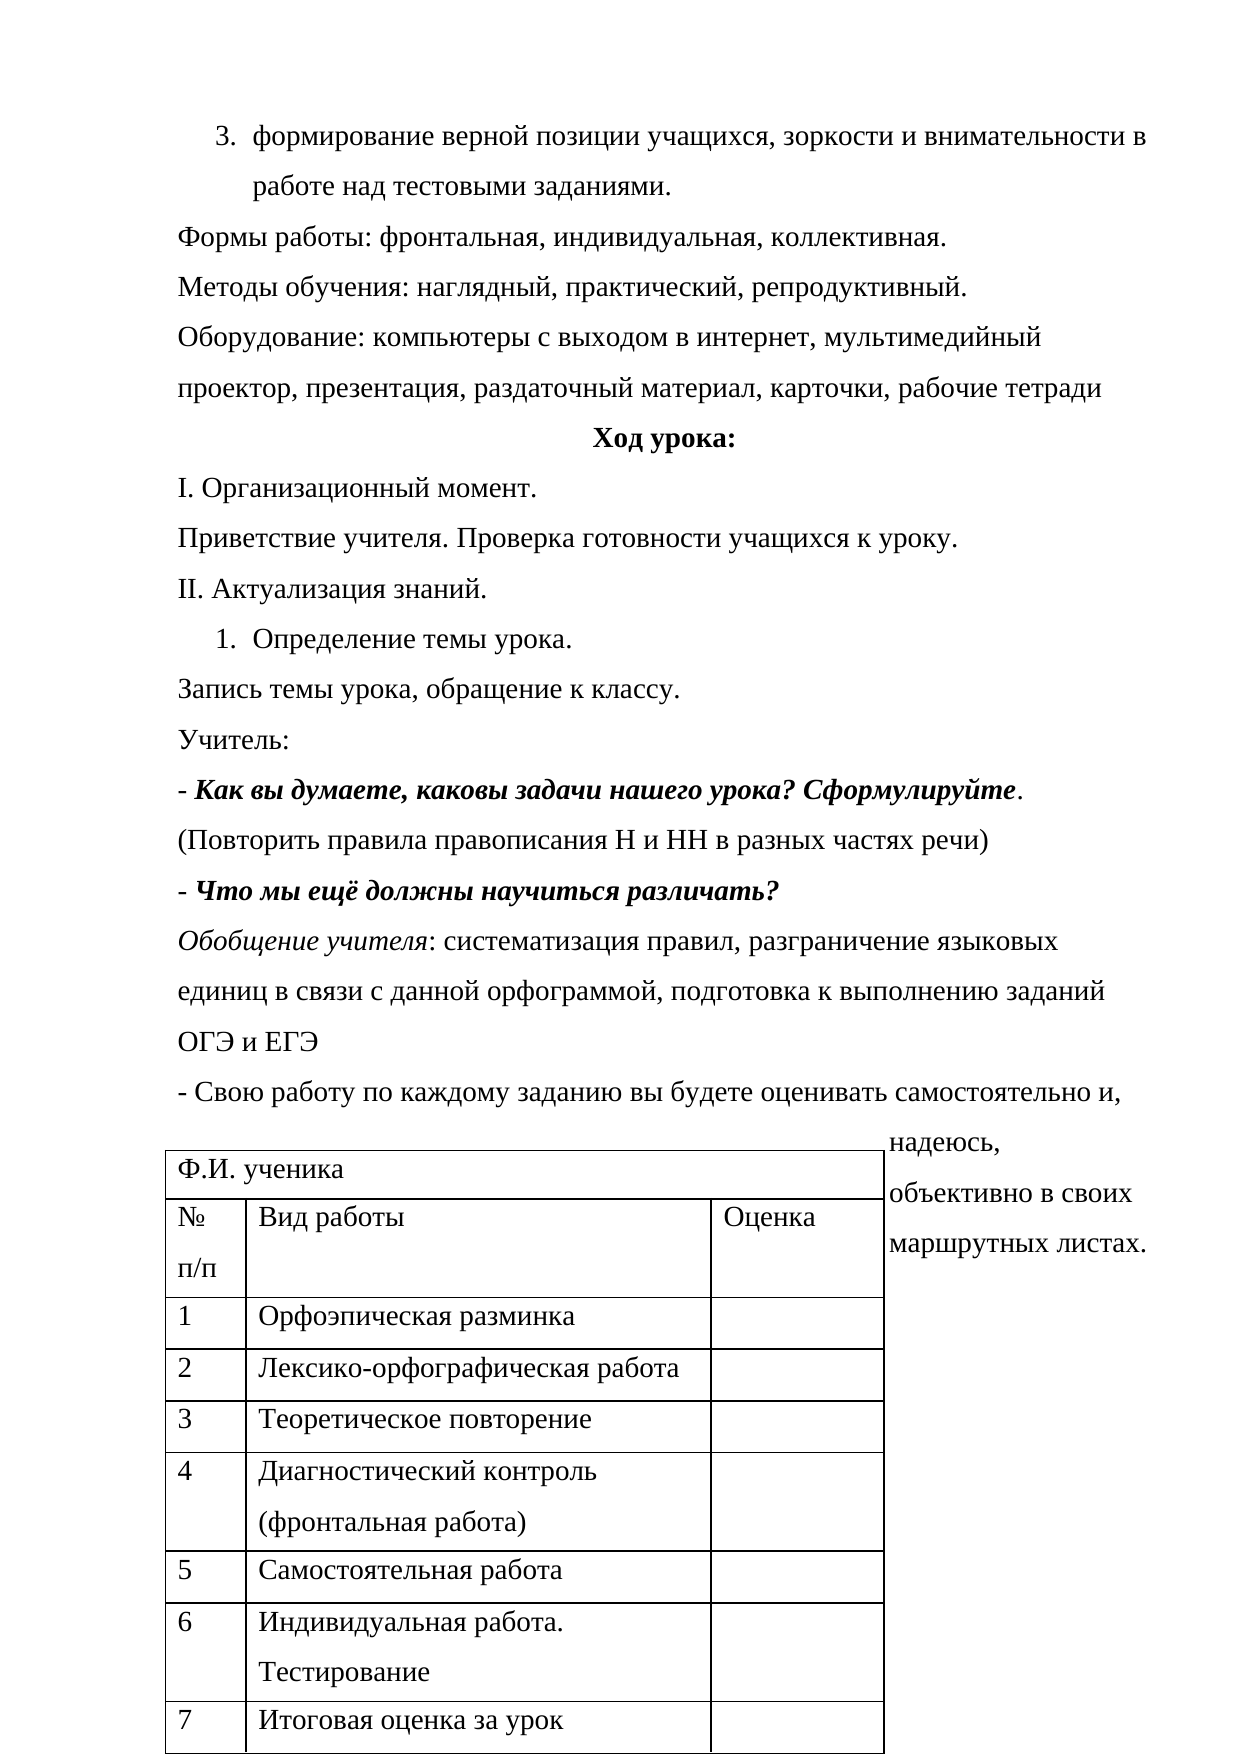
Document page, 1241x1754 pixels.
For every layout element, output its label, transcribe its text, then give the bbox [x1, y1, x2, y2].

table_cell [712, 1604, 883, 1701]
text Формы работы: фронтальная, индивидуальная, коллективная. [177, 219, 1152, 252]
table_cell Оценка [712, 1200, 883, 1296]
list Определение темы урока. [215, 621, 1152, 655]
table_cell Орфоэпическая разминка [247, 1298, 710, 1348]
table_cell 4 [166, 1453, 245, 1550]
text - Как вы думаете, каковы задачи нашего урока? Сформулируйте. (Повторить правила правописания Н и НН в разных частях речи) [177, 772, 1152, 856]
text Обобщение учителя: систематизация правил, разграничение языковых единиц в связи с данной орфограммой, подготовка к выполнению заданий ОГЭ и ЕГЭ [177, 923, 1152, 1057]
table_cell [712, 1453, 883, 1550]
table_cell [712, 1402, 883, 1452]
text Учитель: [177, 722, 1152, 755]
table_cell [712, 1552, 883, 1602]
text - Что мы ещё должны научиться различать? [177, 873, 1152, 906]
table_cell Теоретическое повторение [247, 1402, 710, 1452]
table_cell Лексико-орфографическая работа [247, 1350, 710, 1400]
text - Свою работу по каждому заданию вы будете оценивать самостоятельно и, надеюсь, объективно в своих маршрутных листах. [177, 1074, 1152, 1258]
table_cell 3 [166, 1402, 245, 1452]
table_cell [712, 1298, 883, 1348]
table_cell Диагностический контроль (фронтальная работа) [247, 1453, 710, 1550]
table_cell [712, 1350, 883, 1400]
table_cell 1 [166, 1298, 245, 1348]
table_cell 7 [166, 1702, 245, 1752]
text I. Организационный момент. [177, 470, 1152, 504]
table_cell 2 [166, 1350, 245, 1400]
text Оборудование: компьютеры с выходом в интернет, мультимедийный проектор, презентация, раздаточный материал, карточки, рабочие тетради [177, 319, 1152, 403]
table_cell Вид работы [247, 1200, 710, 1296]
text II. Актуализация знаний. [177, 571, 1152, 604]
table_cell 5 [166, 1552, 245, 1602]
text Ход урока: [177, 420, 1152, 453]
table_cell Самостоятельная работа [247, 1552, 710, 1602]
table_cell [712, 1702, 883, 1752]
table_cell Итоговая оценка за урок [247, 1702, 710, 1752]
text Запись темы урока, обращение к классу. [177, 672, 1152, 705]
table_cell 6 [166, 1604, 245, 1701]
text Методы обучения: наглядный, практический, репродуктивный. [177, 269, 1152, 303]
text Приветствие учителя. Проверка готовности учащихся к уроку. [177, 521, 1152, 554]
list формирование верной позиции учащихся, зоркости и внимательности в работе над тестовыми заданиями. [215, 118, 1152, 202]
table_cell № п/п [166, 1200, 245, 1296]
table_header Ф.И. ученика [166, 1151, 883, 1198]
table_cell Индивидуальная работа. Тестирование [247, 1604, 710, 1701]
